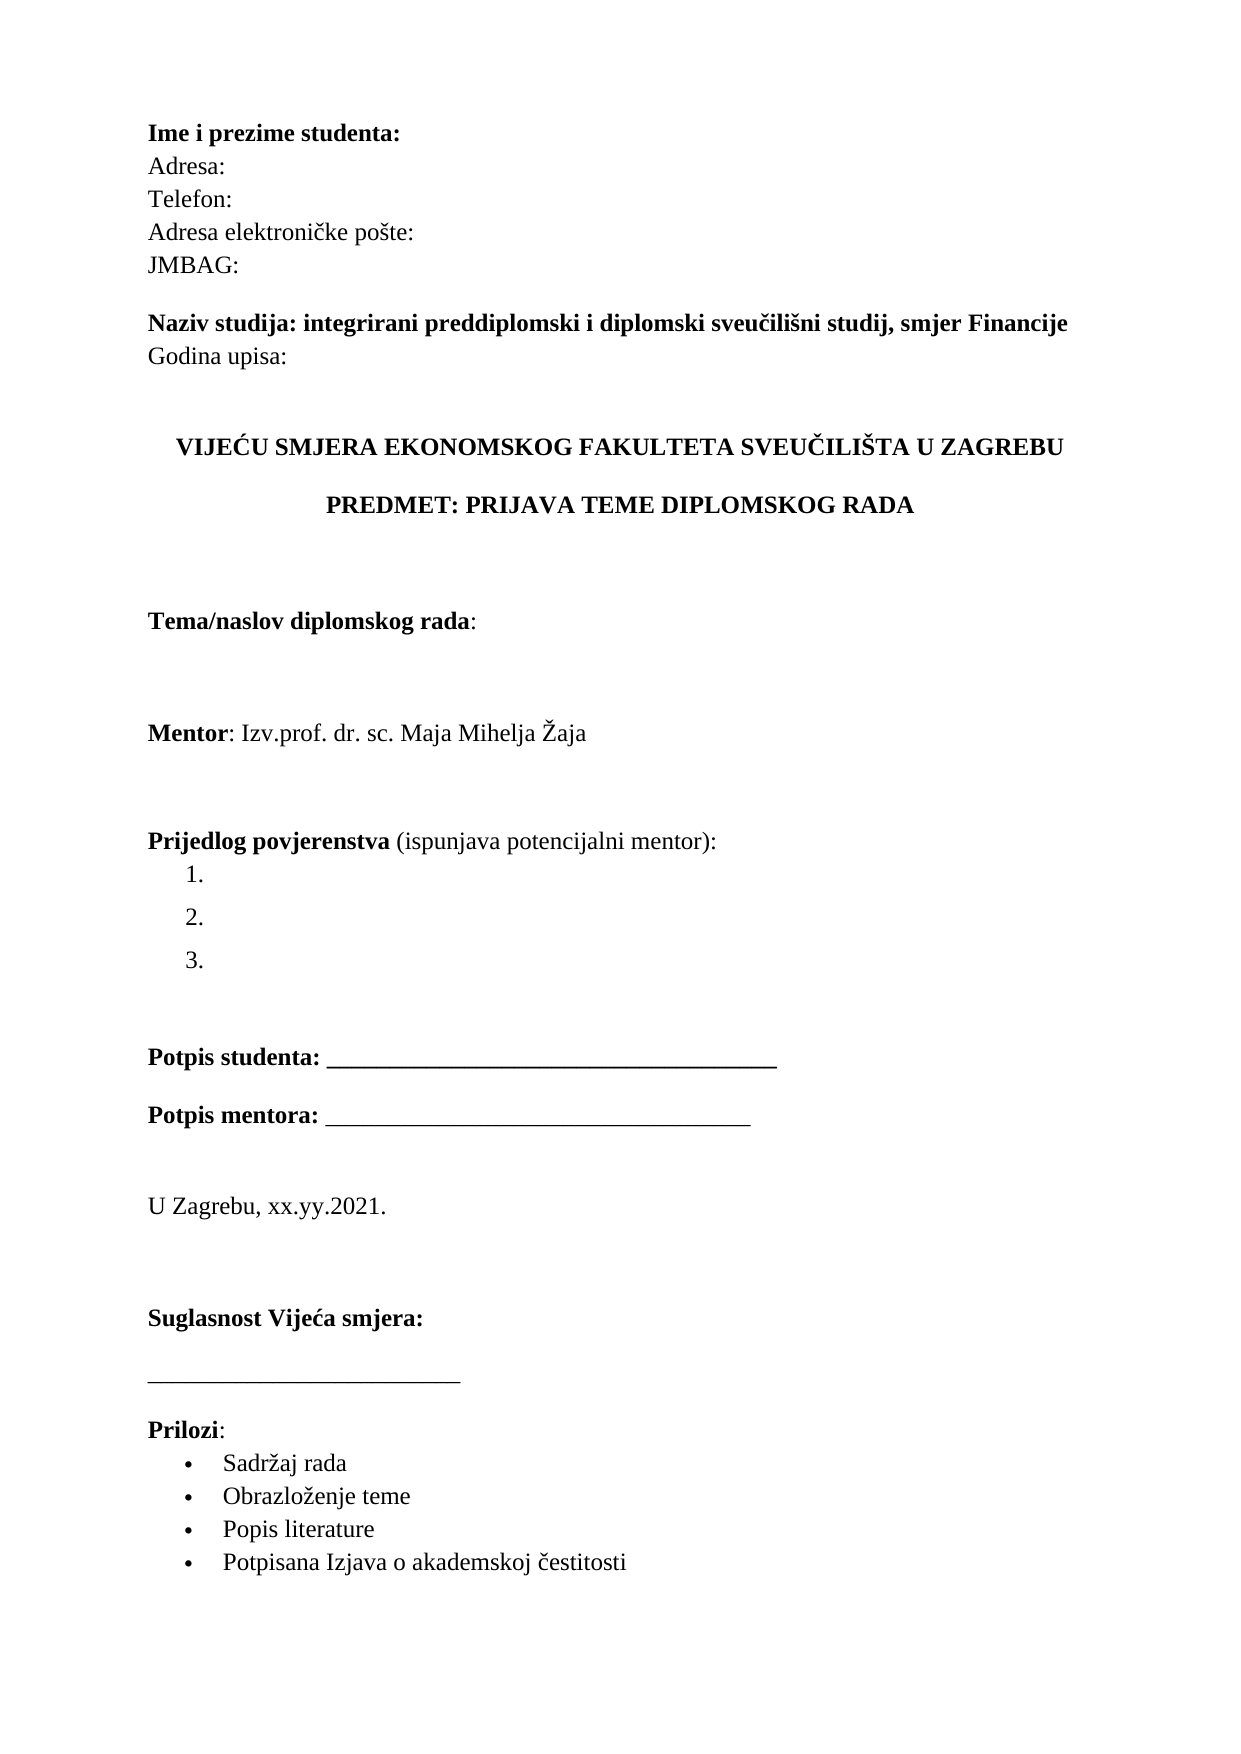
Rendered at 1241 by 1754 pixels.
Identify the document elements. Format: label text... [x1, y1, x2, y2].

text JMBAG: [148, 250, 1093, 279]
list Sadržaj rada [185, 1448, 1093, 1477]
text Potpis studenta: ____________________________________ [148, 1042, 1093, 1071]
text Suglasnost Vijeća smjera: [148, 1303, 1093, 1332]
text Naziv studija: integrirani preddiplomski i diplomski sveučilišni studij, smjer Financije [148, 308, 1093, 337]
text Mentor: Izv.prof. dr. sc. Maja Mihelja Žaja [148, 718, 1093, 747]
text PREDMET: PRIJAVA TEME DIPLOMSKOG RADA [148, 490, 1093, 519]
text Godina upisa: [148, 341, 1093, 370]
text Potpis mentora: __________________________________ [148, 1100, 1093, 1129]
text VIJEĆU SMJERA EKONOMSKOG FAKULTETA SVEUČILIŠTA U ZAGREBU [148, 432, 1093, 461]
list Potpisana Izjava o akademskoj čestitosti [185, 1547, 1093, 1576]
text Prilozi: [148, 1415, 1093, 1444]
text U Zagrebu, xx.yy.2021. [148, 1191, 1093, 1220]
text Adresa elektroničke pošte: [148, 217, 1093, 246]
text Telefon: [148, 184, 1093, 213]
text Tema/naslov diplomskog rada: [148, 606, 1093, 635]
text Adresa: [148, 151, 1093, 180]
text Ime i prezime studenta: [148, 118, 1093, 147]
list Popis literature [185, 1514, 1093, 1543]
text _________________________ [148, 1357, 1093, 1386]
text Prijedlog povjerenstva (ispunjava potencijalni mentor): [148, 826, 1093, 855]
list Obrazloženje teme [185, 1481, 1093, 1510]
